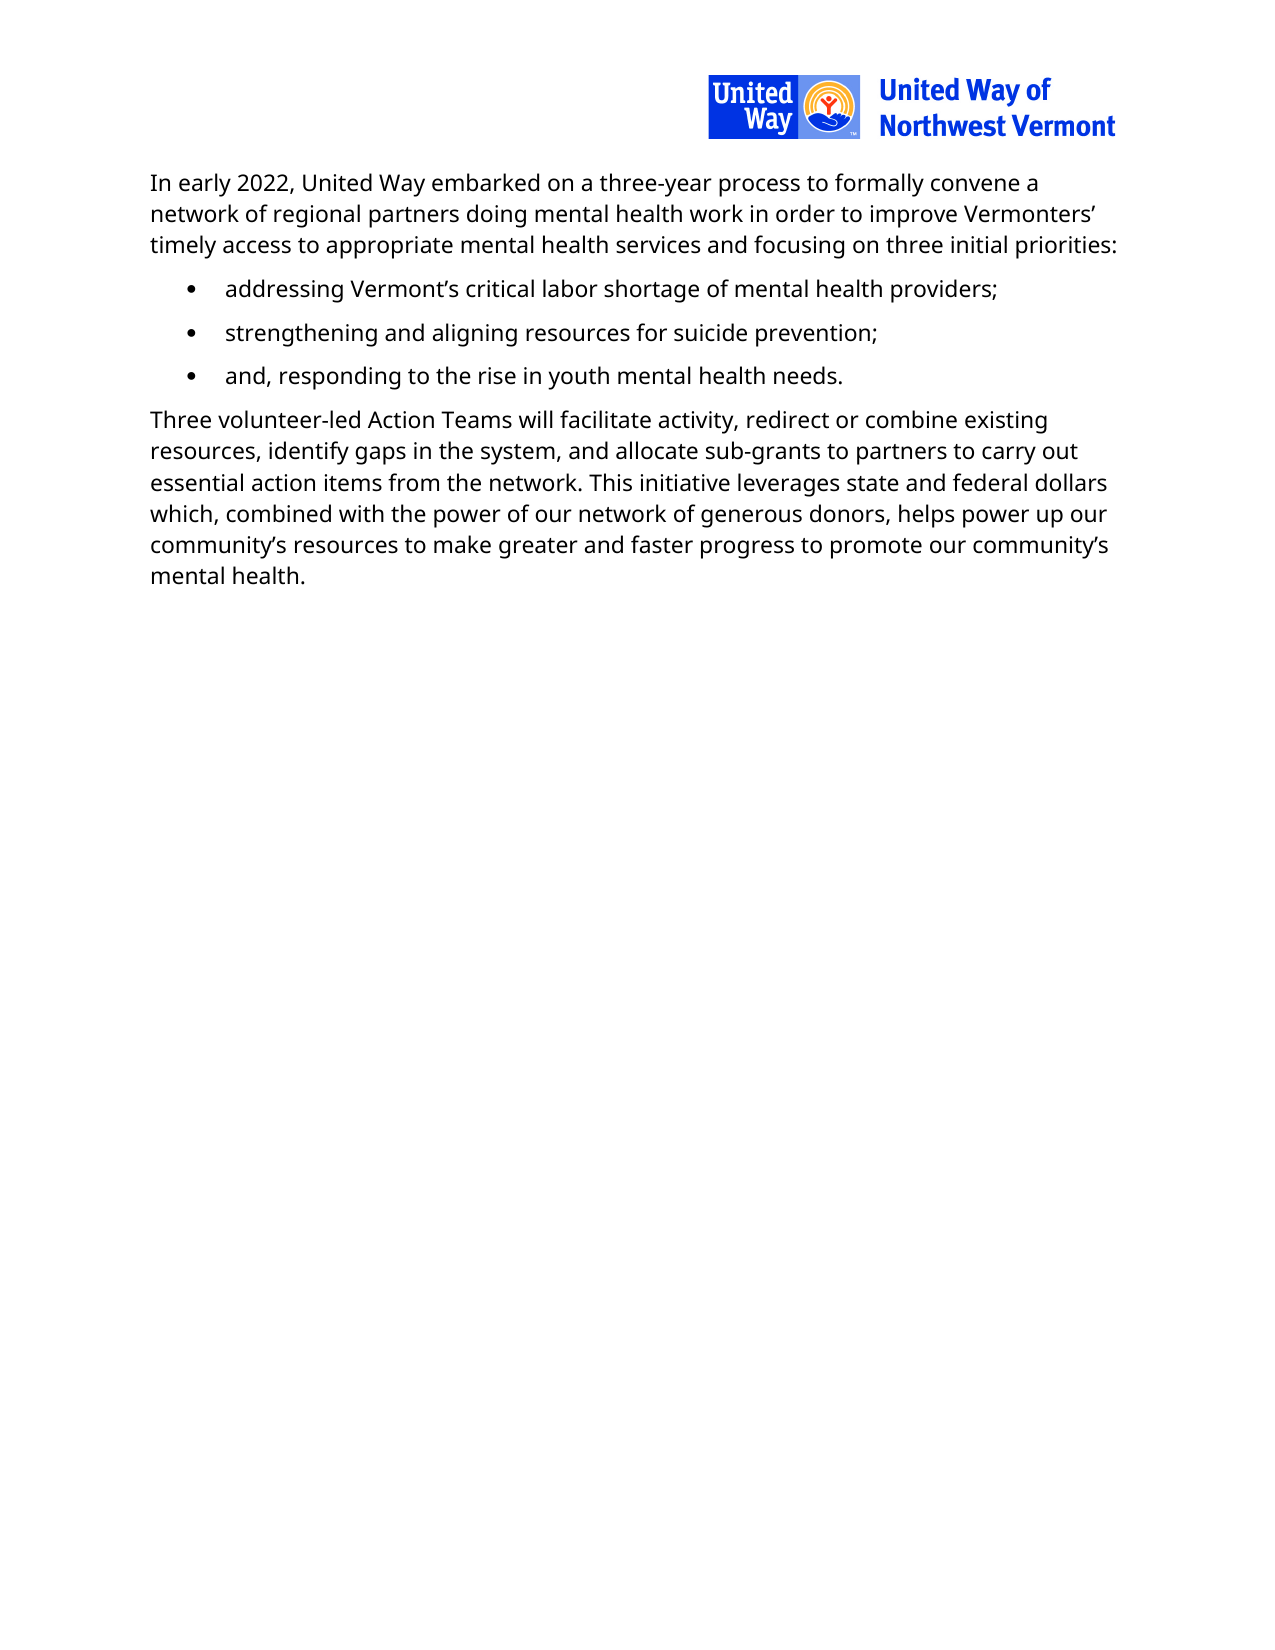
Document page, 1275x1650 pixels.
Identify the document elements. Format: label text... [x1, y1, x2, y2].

picture [708, 75, 1116, 139]
list and, responding to the rise in youth mental health needs. [187, 360, 1125, 391]
list strengthening and aligning resources for suicide prevention; [187, 316, 1125, 348]
list addressing Vermont’s critical labor shortage of mental health providers; [187, 273, 1125, 304]
text Three volunteer-led Action Teams will facilitate activity, redirect or combine existing resources, identify gaps in the system, and allocate sub-grants to partners to carry out essential action items from the network. This initiative leverages state and federal dollars which, combined with the power of our network of generous donors, helps power up our community’s resources to make greater and faster progress to promote our community’s mental health. [150, 404, 1125, 591]
text In early 2022, United Way embarked on a three-year process to formally convene a network of regional partners doing mental health work in order to improve Vermonters’ timely access to appropriate mental health services and focusing on three initial priorities: [150, 166, 1125, 260]
